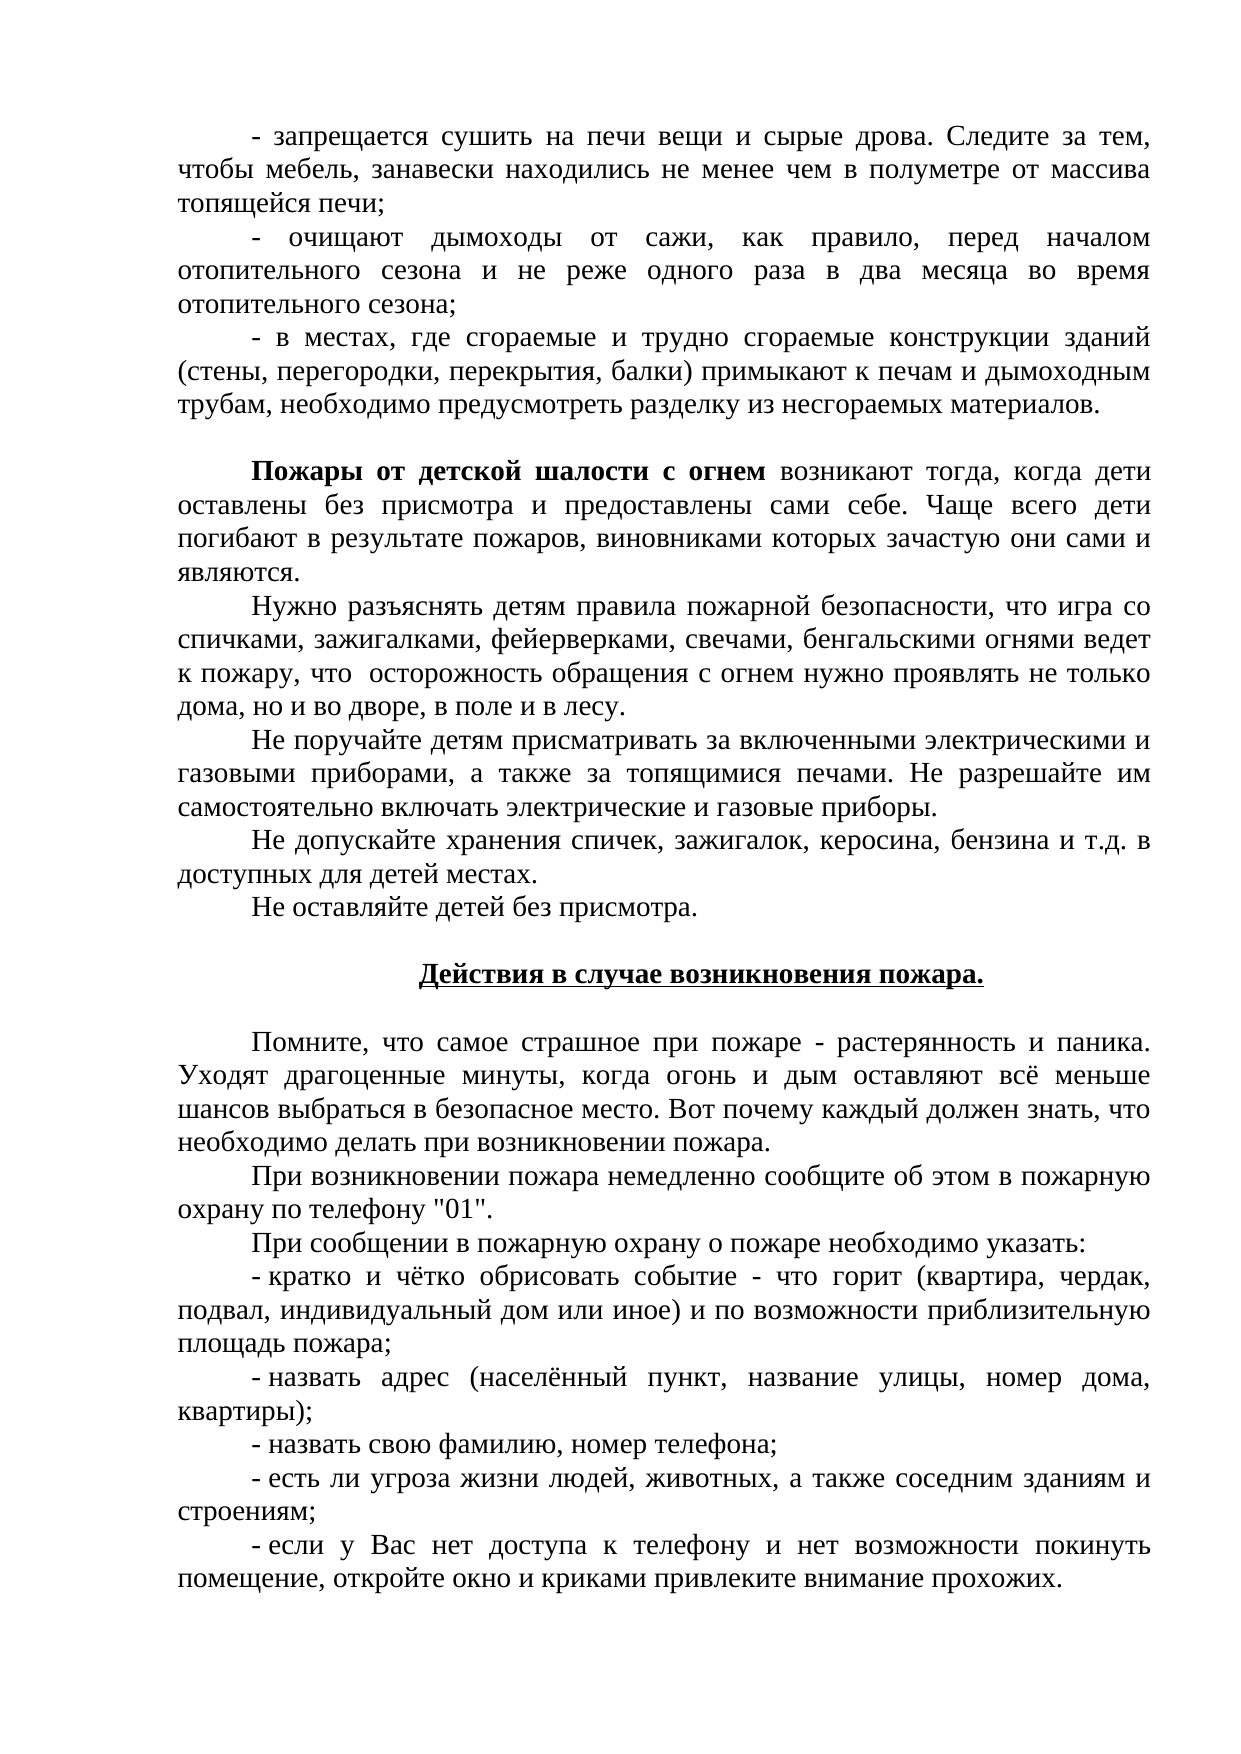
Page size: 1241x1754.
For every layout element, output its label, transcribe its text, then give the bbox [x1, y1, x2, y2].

text - в местах, где сгораемые и трудно сгораемые конструкции зданий (стены, перегородки, перекрытия, балки) примыкают к печам и дымоходным трубам, необходимо предусмотреть разделку из несгораемых материалов. [177, 319, 1152, 420]
text - кратко и чётко обрисовать событие - что горит (квартира, чердак, подвал, индивидуальный дом или иное) и по возможности приблизительную площадь пожара; [177, 1258, 1152, 1359]
text - очищают дымоходы от сажи, как правило, перед началом отопительного сезона и не реже одного раза в два месяца во время отопительного сезона; [177, 219, 1152, 319]
text - назвать свою фамилию, номер телефона; [177, 1426, 1152, 1460]
text Не оставляйте детей без присмотра. [177, 889, 1152, 923]
text - запрещается сушить на печи вещи и сырые дрова. Следите за тем, чтобы мебель, занавески находились не менее чем в полуметре от массива топящейся печи; [177, 118, 1152, 219]
text - если у Вас нет доступа к телефону и нет возможности покинуть помещение, откройте окно и криками привлеките внимание прохожих. [177, 1527, 1152, 1594]
text Не поручайте детям присматривать за включенными электрическими и газовыми приборами, а также за топящимися печами. Не разрешайте им самостоятельно включать электрические и газовые приборы. [177, 722, 1152, 822]
text При возникновении пожара немедленно сообщите об этом в пожарную охрану по телефону "01". [177, 1158, 1152, 1225]
text Помните, что самое страшное при пожаре - растерянность и паника. Уходят драгоценные минуты, когда огонь и дым оставляют всё меньше шансов выбраться в безопасное место. Вот почему каждый должен знать, что необходимо делать при возникновении пожара. [177, 1024, 1152, 1158]
text Действия в случае возникновения пожара. [177, 957, 1152, 990]
text Пожары от детской шалости с огнем возникают тогда, когда дети оставлены без присмотра и предоставлены сами себе. Чаще всего дети погибают в результате пожаров, виновниками которых зачастую они сами и являются. [177, 453, 1152, 588]
text При сообщении в пожарную охрану о пожаре необходимо указать: [177, 1225, 1152, 1258]
text - назвать адрес (населённый пункт, название улицы, номер дома, квартиры); [177, 1359, 1152, 1426]
text Не допускайте хранения спичек, зажигалок, керосина, бензина и т.д. в доступных для детей местах. [177, 822, 1152, 889]
text - есть ли угроза жизни людей, животных, а также соседним зданиям и строениям; [177, 1460, 1152, 1527]
text Нужно разъяснять детям правила пожарной безопасности, что игра со спичками, зажигалками, фейерверками, свечами, бенгальскими огнями ведет к пожару, что осторожность обращения с огнем нужно проявлять не только дома, но и во дворе, в поле и в лесу. [177, 588, 1152, 722]
